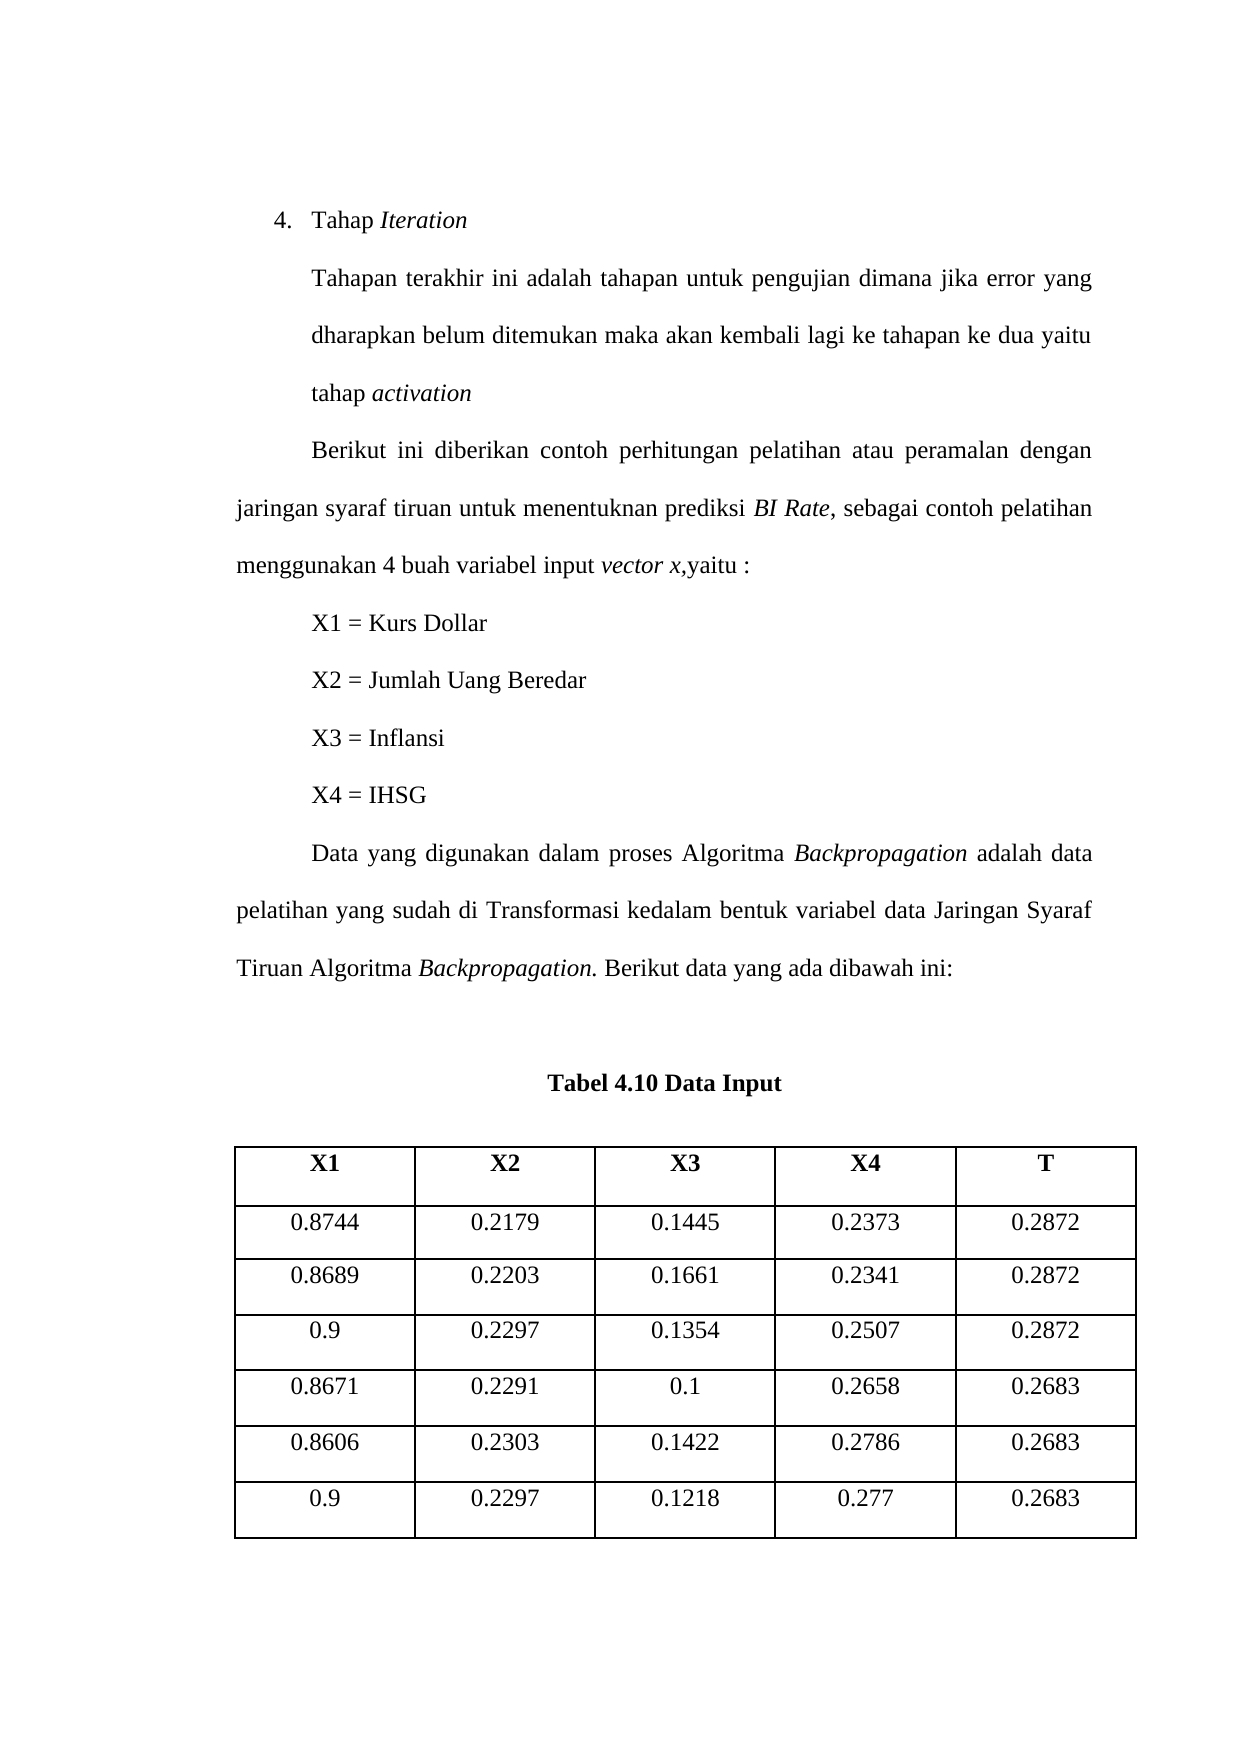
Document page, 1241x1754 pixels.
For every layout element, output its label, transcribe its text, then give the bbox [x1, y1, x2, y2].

table_cell 0.8689 [236, 1260, 414, 1313]
table_cell 0.2683 [957, 1483, 1135, 1537]
table_cell 0.2872 [957, 1316, 1135, 1369]
list Tahapan terakhir ini adalah tahapan untuk pengujian dimana jika error yang dharapkan belum ditemukan maka akan kembali lagi ke tahapan ke dua yaitu tahap activation [311, 263, 1092, 406]
table_cell 0.1661 [596, 1260, 774, 1313]
table_cell 0.2291 [416, 1371, 594, 1425]
table_cell 0.2683 [957, 1371, 1135, 1425]
table_header X1 [236, 1148, 414, 1204]
table_cell 0.2373 [776, 1207, 955, 1258]
table_cell 0.2297 [416, 1316, 594, 1369]
table_cell 0.277 [776, 1483, 955, 1537]
table_cell 0.2179 [416, 1207, 594, 1258]
table_cell 0.9 [236, 1316, 414, 1369]
table_cell 0.1218 [596, 1483, 774, 1537]
list Tabel 4.10 Data Input [236, 1068, 1092, 1096]
table_cell 0.2507 [776, 1316, 955, 1369]
list X2 = Jumlah Uang Beredar [311, 665, 1092, 694]
table_cell 0.2658 [776, 1371, 955, 1425]
list X3 = Inflansi [311, 723, 1092, 751]
table_cell 0.2203 [416, 1260, 594, 1313]
table_cell 0.2786 [776, 1427, 955, 1481]
table_cell 0.1422 [596, 1427, 774, 1481]
table_header X2 [416, 1148, 594, 1204]
table_cell 0.8606 [236, 1427, 414, 1481]
table_cell 0.8744 [236, 1207, 414, 1258]
table_cell 0.2872 [957, 1207, 1135, 1258]
list Tahap Iteration [274, 205, 1092, 234]
table_cell 0.2872 [957, 1260, 1135, 1313]
table_cell 0.2341 [776, 1260, 955, 1313]
list X4 = IHSG [311, 780, 1092, 809]
table_cell 0.2683 [957, 1427, 1135, 1481]
list Berikut ini diberikan contoh perhitungan pelatihan atau peramalan dengan jaringan syaraf tiruan untuk menentuknan prediksi BI Rate, sebagai contoh pelatihan menggunakan 4 buah variabel input vector x,yaitu : [236, 435, 1092, 579]
table_cell 0.2303 [416, 1427, 594, 1481]
table_header X3 [596, 1148, 774, 1204]
table_cell 0.1445 [596, 1207, 774, 1258]
list X1 = Kurs Dollar [311, 608, 1092, 636]
table_header X4 [776, 1148, 955, 1204]
list Data yang digunakan dalam proses Algoritma Backpropagation adalah data pelatihan yang sudah di Transformasi kedalam bentuk variabel data Jaringan Syaraf Tiruan Algoritma Backpropagation. Berikut data yang ada dibawah ini: [236, 838, 1092, 981]
table_cell 0.9 [236, 1483, 414, 1537]
table_cell 0.8671 [236, 1371, 414, 1425]
table_header T [957, 1148, 1135, 1204]
table_cell 0.2297 [416, 1483, 594, 1537]
table_cell 0.1 [596, 1371, 774, 1425]
table_cell 0.1354 [596, 1316, 774, 1369]
